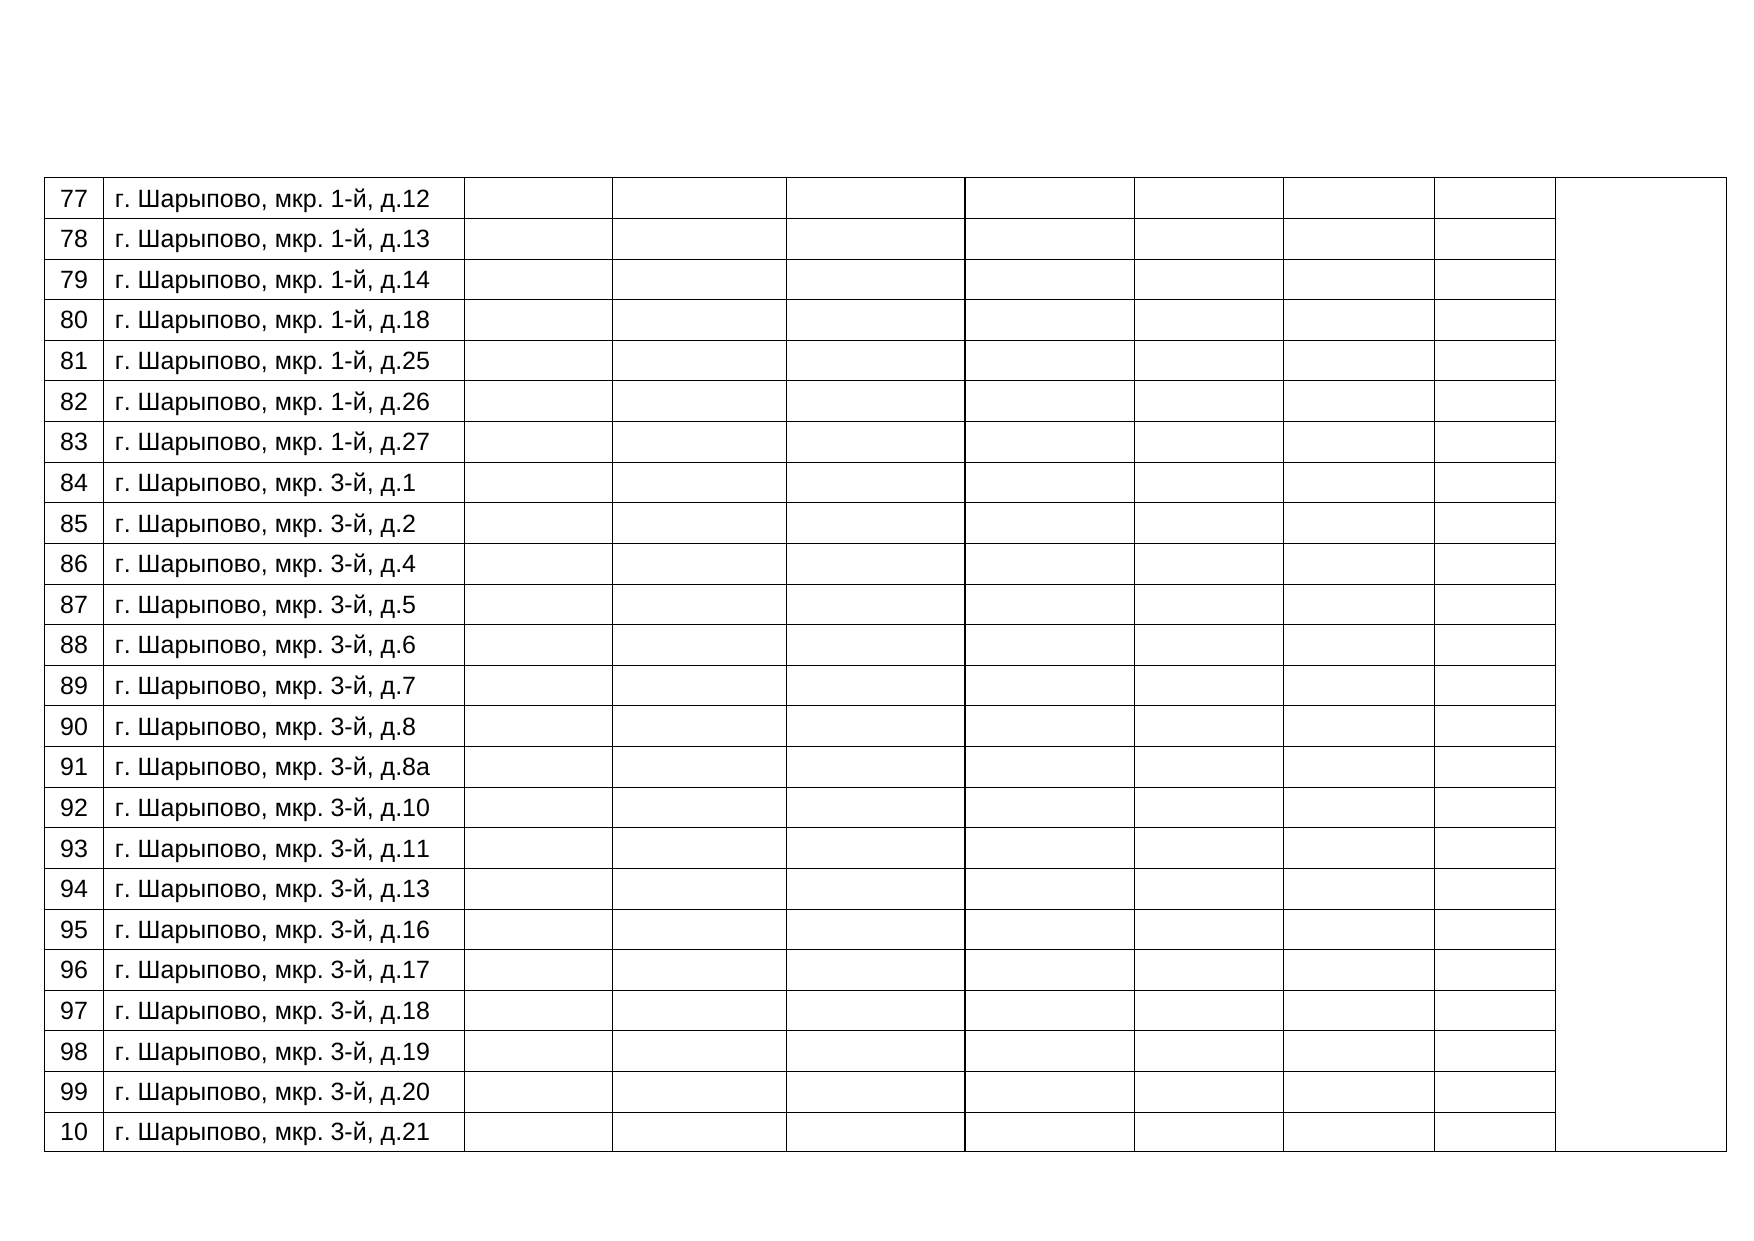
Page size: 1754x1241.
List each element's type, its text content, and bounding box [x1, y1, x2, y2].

table_cell [966, 747, 1134, 787]
table_cell [787, 381, 964, 421]
table_cell г. Шарыпово, мкр. 1-й, д.12 [104, 178, 464, 218]
table_cell г. Шарыпово, мкр. 1-й, д.25 [104, 341, 464, 380]
table_cell [1435, 300, 1555, 340]
table_cell [1435, 585, 1555, 624]
table_cell [613, 422, 786, 462]
table_cell 90 [45, 706, 103, 746]
table_cell [787, 341, 964, 380]
table_cell [1284, 381, 1434, 421]
table_cell [787, 950, 964, 990]
table_cell [1284, 341, 1434, 380]
table_cell 80 [45, 300, 103, 340]
table_cell 82 [45, 381, 103, 421]
table_cell [465, 463, 612, 502]
table_cell [1135, 260, 1283, 299]
table_cell [1135, 1113, 1283, 1151]
table_cell [966, 869, 1134, 908]
table_cell [787, 625, 964, 665]
table_cell [787, 544, 964, 583]
table_cell 97 [45, 991, 103, 1030]
table_cell [1284, 178, 1434, 218]
table_cell г. Шарыпово, мкр. 3-й, д.6 [104, 625, 464, 665]
table_cell 93 [45, 828, 103, 868]
table_cell г. Шарыпово, мкр. 3-й, д.19 [104, 1031, 464, 1071]
table_cell [787, 706, 964, 746]
table_cell [613, 1113, 786, 1151]
table_cell [465, 260, 612, 299]
table_cell [465, 910, 612, 949]
table_cell [1135, 910, 1283, 949]
table_cell [1284, 991, 1434, 1030]
table_cell [1435, 422, 1555, 462]
table_cell г. Шарыпово, мкр. 1-й, д.26 [104, 381, 464, 421]
table_cell 92 [45, 788, 103, 827]
table_cell [966, 300, 1134, 340]
table_cell [1435, 706, 1555, 746]
table_cell [613, 869, 786, 908]
table_cell [1135, 178, 1283, 218]
table_cell [1284, 422, 1434, 462]
table_cell [787, 585, 964, 624]
table_cell [1135, 706, 1283, 746]
table_cell [787, 219, 964, 258]
table_cell [966, 950, 1134, 990]
table_cell г. Шарыпово, мкр. 3-й, д.5 [104, 585, 464, 624]
table_cell [1284, 585, 1434, 624]
table_cell 88 [45, 625, 103, 665]
table_cell [1435, 625, 1555, 665]
table_cell [1135, 300, 1283, 340]
table_cell [966, 1113, 1134, 1151]
table_cell [1284, 503, 1434, 543]
table_cell [613, 219, 786, 258]
table_cell [465, 1031, 612, 1071]
table_cell [465, 219, 612, 258]
table_cell [787, 503, 964, 543]
table_cell [1135, 1031, 1283, 1071]
table_cell [1284, 910, 1434, 949]
table_cell [465, 706, 612, 746]
table_cell [1284, 1031, 1434, 1071]
table_cell [1135, 950, 1283, 990]
table_cell [966, 381, 1134, 421]
table_cell [1435, 788, 1555, 827]
table_cell [1435, 1031, 1555, 1071]
table_cell [1435, 341, 1555, 380]
table_cell [1135, 828, 1283, 868]
table_cell [465, 178, 612, 218]
table_cell [787, 788, 964, 827]
table_cell 94 [45, 869, 103, 908]
table_cell 78 [45, 219, 103, 258]
table_cell [465, 1113, 612, 1151]
table_cell г. Шарыпово, мкр. 3-й, д.18 [104, 991, 464, 1030]
table_cell [613, 178, 786, 218]
table_cell 85 [45, 503, 103, 543]
table_cell [613, 706, 786, 746]
table_cell [1284, 950, 1434, 990]
table_cell [1284, 747, 1434, 787]
table_cell [966, 503, 1134, 543]
table_cell 84 [45, 463, 103, 502]
table_cell г. Шарыпово, мкр. 1-й, д.18 [104, 300, 464, 340]
table_cell [966, 219, 1134, 258]
table_cell [1435, 544, 1555, 583]
table_cell [1435, 1072, 1555, 1112]
table_cell [1435, 381, 1555, 421]
table_cell г. Шарыпово, мкр. 1-й, д.27 [104, 422, 464, 462]
table_cell [1284, 1113, 1434, 1151]
table_cell [1284, 463, 1434, 502]
table_cell [613, 585, 786, 624]
table_cell г. Шарыпово, мкр. 3-й, д.13 [104, 869, 464, 908]
table_cell [1135, 869, 1283, 908]
table_cell [1435, 747, 1555, 787]
table_cell 99 [45, 1072, 103, 1112]
table_cell г. Шарыпово, мкр. 3-й, д.1 [104, 463, 464, 502]
table_cell [465, 950, 612, 990]
table_cell [966, 260, 1134, 299]
table_cell [613, 666, 786, 705]
table_cell [1135, 1072, 1283, 1112]
table_cell г. Шарыпово, мкр. 3-й, д.7 [104, 666, 464, 705]
table_cell г. Шарыпово, мкр. 3-й, д.11 [104, 828, 464, 868]
table_cell [613, 300, 786, 340]
table_cell [1284, 1072, 1434, 1112]
table_cell [966, 422, 1134, 462]
table_cell [966, 991, 1134, 1030]
table_cell 95 [45, 910, 103, 949]
table_cell [1284, 260, 1434, 299]
table_cell [465, 788, 612, 827]
table_cell [1135, 463, 1283, 502]
table_cell [465, 1072, 612, 1112]
table_cell [1284, 300, 1434, 340]
table_cell [613, 950, 786, 990]
table_cell 81 [45, 341, 103, 380]
table_cell [966, 625, 1134, 665]
table_cell [465, 585, 612, 624]
table_cell [465, 422, 612, 462]
table_cell [613, 910, 786, 949]
table_cell [613, 503, 786, 543]
table_cell [1135, 991, 1283, 1030]
table_cell [613, 544, 786, 583]
table_cell [613, 260, 786, 299]
table_cell [465, 666, 612, 705]
table_cell [613, 625, 786, 665]
table_cell [1435, 1113, 1555, 1151]
table_cell [1135, 788, 1283, 827]
table_cell 96 [45, 950, 103, 990]
table_cell [966, 585, 1134, 624]
table_cell [1435, 178, 1555, 218]
table_cell [465, 828, 612, 868]
table_cell [465, 991, 612, 1030]
table_cell г. Шарыпово, мкр. 3-й, д.8а [104, 747, 464, 787]
table_cell [966, 828, 1134, 868]
table_cell [1135, 341, 1283, 380]
table_cell [966, 706, 1134, 746]
table_cell [1435, 503, 1555, 543]
table_cell [1135, 544, 1283, 583]
table_cell [465, 381, 612, 421]
table_cell г. Шарыпово, мкр. 1-й, д.14 [104, 260, 464, 299]
table_cell 83 [45, 422, 103, 462]
table_cell [787, 828, 964, 868]
table_cell [1135, 503, 1283, 543]
table_cell [613, 341, 786, 380]
table_cell г. Шарыпово, мкр. 3-й, д.10 [104, 788, 464, 827]
table_cell [787, 869, 964, 908]
table_cell [1435, 219, 1555, 258]
table_cell [613, 828, 786, 868]
table_cell [613, 747, 786, 787]
table_cell [787, 666, 964, 705]
table_cell [966, 463, 1134, 502]
table_cell [966, 341, 1134, 380]
table_cell [966, 544, 1134, 583]
table_cell [787, 178, 964, 218]
table_cell [465, 341, 612, 380]
table_cell 87 [45, 585, 103, 624]
table_cell 89 [45, 666, 103, 705]
table_cell [1435, 950, 1555, 990]
table_cell г. Шарыпово, мкр. 3-й, д.20 [104, 1072, 464, 1112]
table_cell [966, 910, 1134, 949]
table_cell [1135, 381, 1283, 421]
table_cell [465, 544, 612, 583]
table_cell [465, 300, 612, 340]
table_cell [1284, 544, 1434, 583]
table_cell [787, 463, 964, 502]
table_cell [1284, 625, 1434, 665]
table_cell [613, 1072, 786, 1112]
table_cell [613, 1031, 786, 1071]
table_cell [1135, 625, 1283, 665]
table_cell [787, 1113, 964, 1151]
table_cell г. Шарыпово, мкр. 3-й, д.17 [104, 950, 464, 990]
table_cell [787, 260, 964, 299]
table_cell [1135, 219, 1283, 258]
table_cell [966, 666, 1134, 705]
table_cell [1435, 666, 1555, 705]
table_cell [1135, 585, 1283, 624]
table_cell г. Шарыпово, мкр. 3-й, д.4 [104, 544, 464, 583]
table_cell [1135, 747, 1283, 787]
table_cell [613, 381, 786, 421]
table_cell [1435, 463, 1555, 502]
table_cell [1435, 910, 1555, 949]
table_cell [1284, 788, 1434, 827]
table_cell г. Шарыпово, мкр. 3-й, д.8 [104, 706, 464, 746]
table_cell г. Шарыпово, мкр. 3-й, д.2 [104, 503, 464, 543]
table_cell 79 [45, 260, 103, 299]
table_cell [613, 463, 786, 502]
table_cell [1435, 991, 1555, 1030]
table_cell [787, 1072, 964, 1112]
table_cell [1284, 869, 1434, 908]
table_cell [465, 747, 612, 787]
table_cell [465, 869, 612, 908]
table_cell [1135, 422, 1283, 462]
table_cell г. Шарыпово, мкр. 3-й, д.16 [104, 910, 464, 949]
table_cell [613, 788, 786, 827]
table_cell [1435, 260, 1555, 299]
table_cell [1284, 706, 1434, 746]
table_cell [787, 910, 964, 949]
table_cell 77 [45, 178, 103, 218]
table_cell г. Шарыпово, мкр. 1-й, д.13 [104, 219, 464, 258]
table_cell [465, 625, 612, 665]
table_cell [1284, 219, 1434, 258]
table_cell [966, 788, 1134, 827]
table_cell [966, 1072, 1134, 1112]
table_cell [787, 422, 964, 462]
table_cell [465, 503, 612, 543]
table_cell 86 [45, 544, 103, 583]
table_cell 91 [45, 747, 103, 787]
table_cell [613, 991, 786, 1030]
table_cell [1435, 869, 1555, 908]
table_cell [787, 747, 964, 787]
table_cell [787, 1031, 964, 1071]
table_cell [787, 991, 964, 1030]
table_cell [1435, 828, 1555, 868]
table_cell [104, 1113, 464, 1151]
table_cell [966, 178, 1134, 218]
table_cell 100 [45, 1113, 103, 1151]
table_cell [1284, 828, 1434, 868]
table_cell 98 [45, 1031, 103, 1071]
table_cell [1284, 666, 1434, 705]
table_cell [1135, 666, 1283, 705]
table_cell [966, 1031, 1134, 1071]
table_cell [787, 300, 964, 340]
